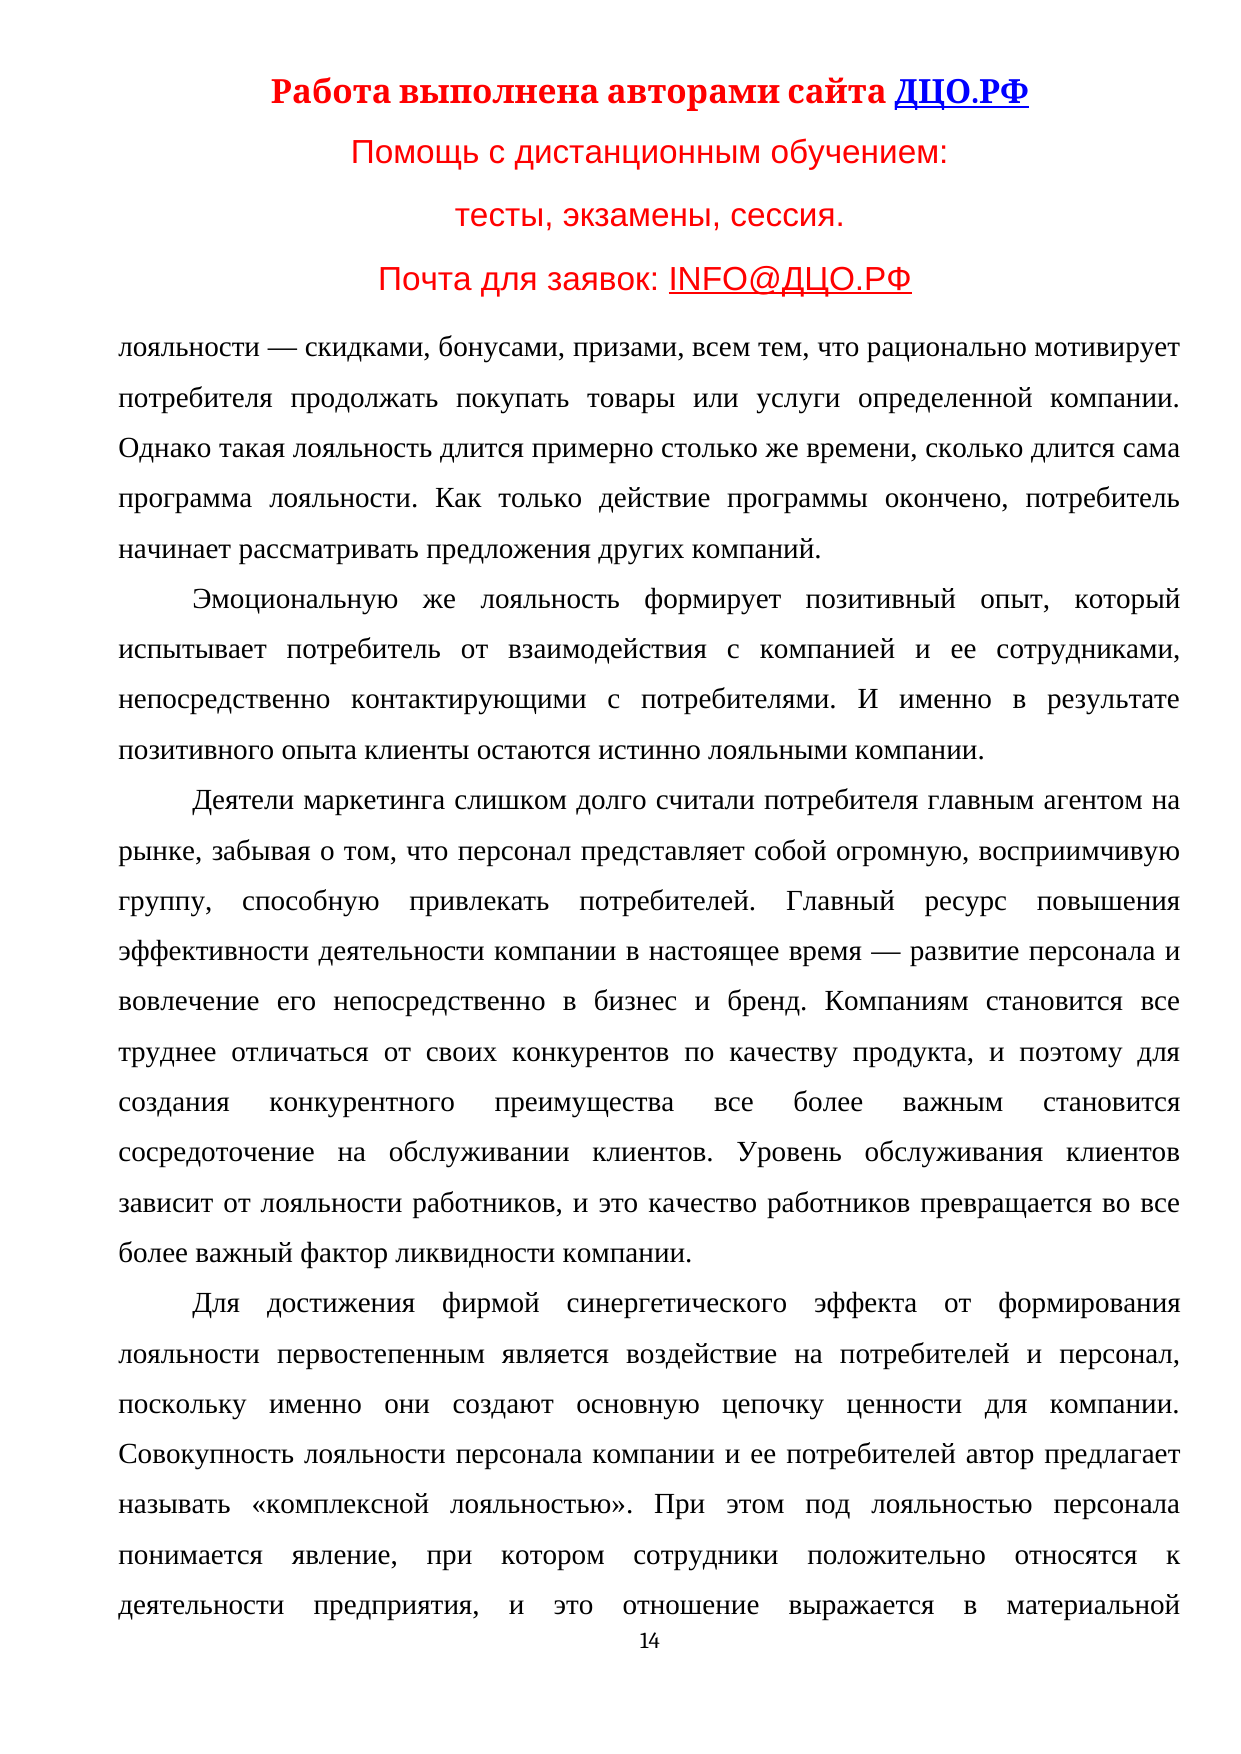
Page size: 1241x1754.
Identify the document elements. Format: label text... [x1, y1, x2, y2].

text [118, 1285, 1181, 1621]
text Деятели маркетинга слишком долго считали потребителя главным агентом на рынке, забывая о том, что персонал представляет собой огромную, восприимчивую группу, способную привлекать потребителей. Главный ресурс повышения эффективности деятельности компании в настоящее время — развитие персонала и вовлечение его непосредственно в бизнес и бренд. Компаниям становится все труднее отличаться от своих конкурентов по качеству продукта, и поэтому для создания конкурентного преимущества все более важным становится сосредоточение на обслуживании клиентов. Уровень обслуживания клиентов зависит от лояльности работников, и это качество работников превращается во все более важный фактор ликвидности компании. [118, 782, 1181, 1269]
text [118, 329, 1181, 564]
text Эмоциональную же лояльность формирует позитивный опыт, который испытывает потребитель от взаимодействия с компанией и ее сотрудниками, непосредственно контактирующими с потребителями. И именно в результате позитивного опыта клиенты остаются истинно лояльными компании. [118, 581, 1181, 766]
